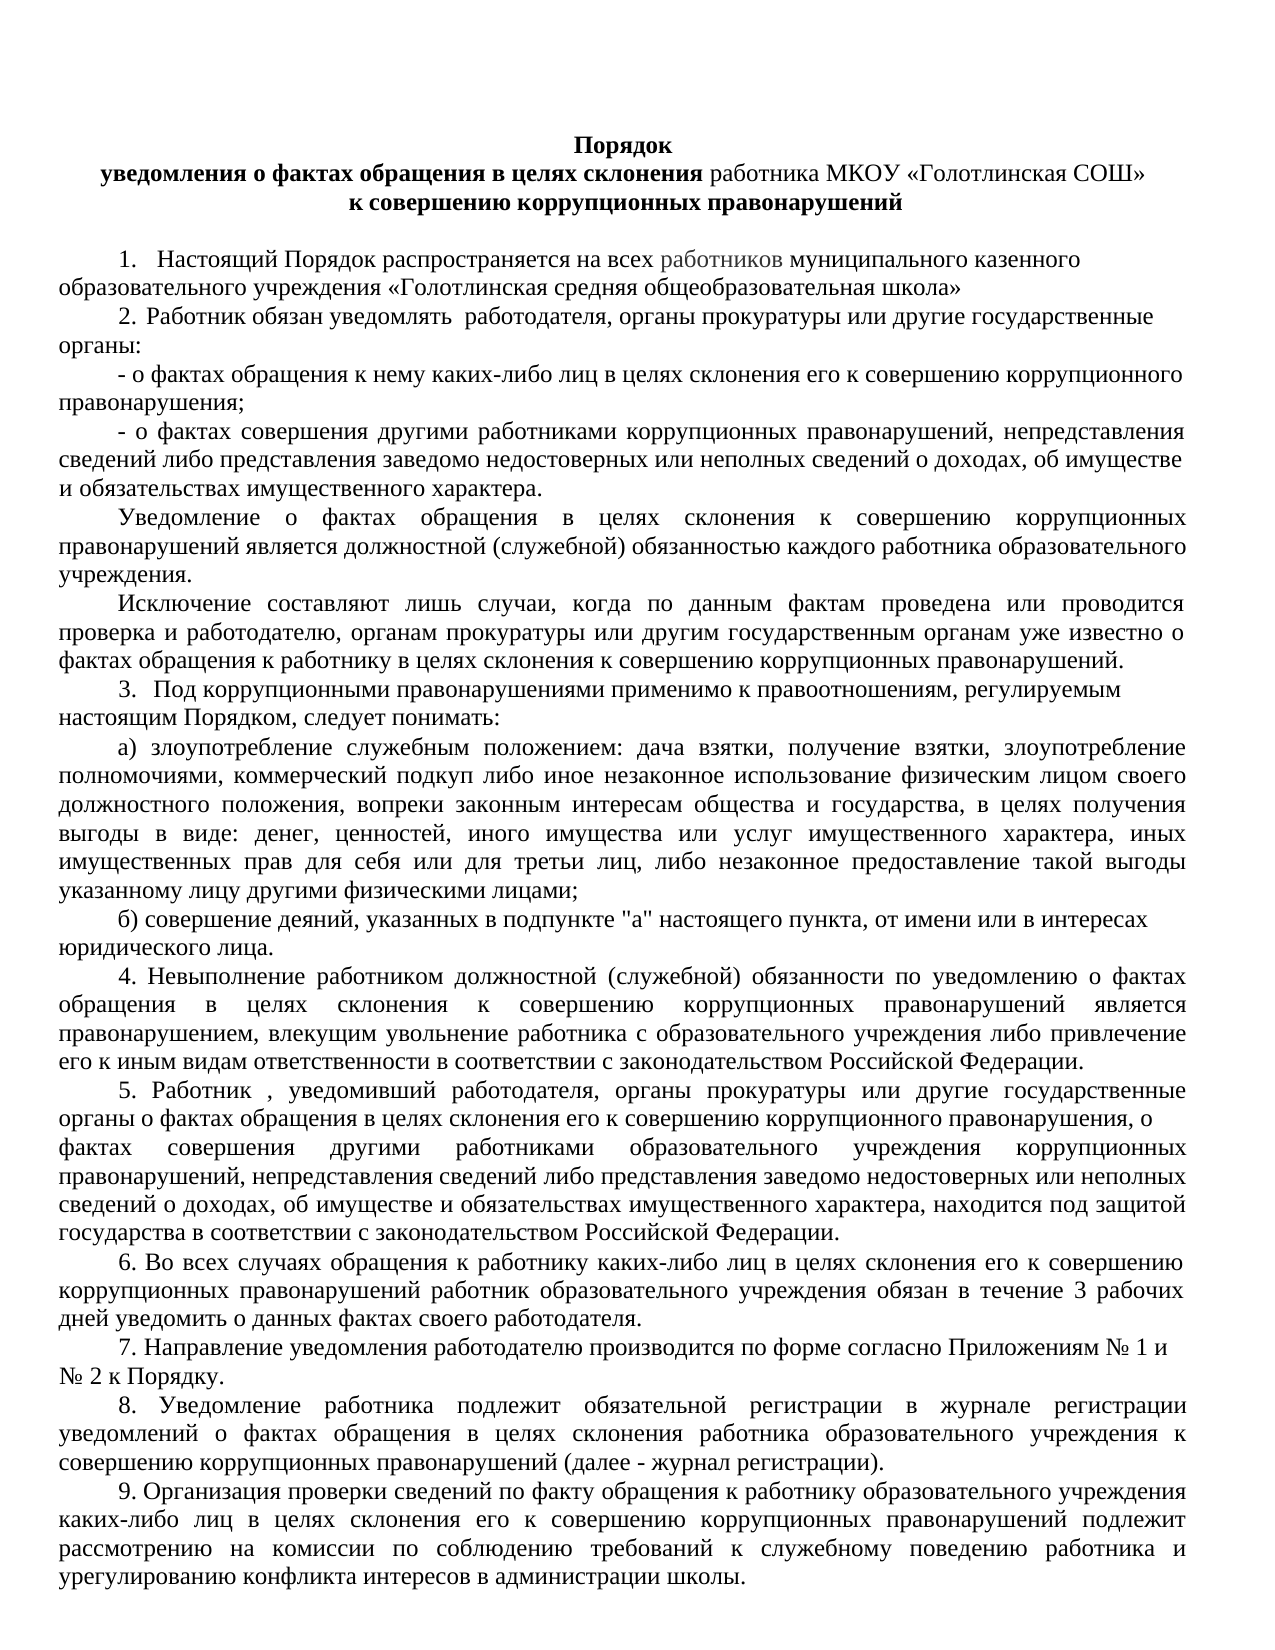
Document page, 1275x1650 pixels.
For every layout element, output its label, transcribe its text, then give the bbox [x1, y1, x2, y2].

text а) злоупотребление служебным положением: дача взятки, получение взятки, злоупотребление полномочиями, коммерческий подкуп либо иное незаконное использование физическим лицом своего должностного положения, вопреки законным интересам общества и государства, в целях получения выгоды в виде: денег, ценностей, иного имущества или услуг имущественного характера, иных имущественных прав для себя или для третьи лиц, либо незаконное предоставление такой выгоды указанному лицу другими физическими лицами; [58, 732, 1187, 903]
text фактах совершения другими работниками образовательного учреждения коррупционных правонарушений, непредставления сведений либо представления заведомо недостоверных или неполных сведений о доходах, об имуществе и обязательствах имущественного характера, находится под защитой государства в соответствии с законодательством Российской Федерации. [58, 1133, 1187, 1246]
list Невыполнение работником должностной (служебной) обязанности по уведомлению о фактах обращения в целях склонения к совершению коррупционных правонарушений является правонарушением, влекущим увольнение работника с образовательного учреждения либо привлечение его к иным видам ответственности в соответствии с законодательством Российской Федерации. [58, 962, 1187, 1075]
text уведомления о фактах обращения в целях склонения работника МКОУ «Голотлинская СОШ» [58, 159, 1187, 187]
text Исключение составляют лишь случаи, когда по данным фактам проведена или проводится проверка и работодателю, органам прокуратуры или другим государственным органам уже известно о фактах обращения к работнику в целях склонения к совершению коррупционных правонарушений. [58, 589, 1185, 674]
list Направление уведомления работодателю производится по форме согласно Приложениям № 1 и [118, 1332, 1187, 1361]
text б) совершение деяний, указанных в подпункте "а" настоящего пункта, от имени или в интересах юридического лица. [58, 905, 1185, 961]
list обязательствах имущественного характера. [59, 473, 1187, 502]
list Под коррупционными правонарушениями применимо к правоотношениям, регулируемым настоящим Порядком, следует понимать: [58, 675, 1185, 731]
list Организация проверки сведений по факту обращения к работнику образовательного учреждения каких-либо лиц в целях склонения его к совершению коррупционных правонарушений подлежит рассмотрению на комиссии по соблюдению требований к служебному поведению работника и урегулированию конфликта интересов в администрации школы. [58, 1477, 1187, 1590]
text Порядок [58, 130, 1187, 159]
list Работник обязан уведомлять работодателя, органы прокуратуры или другие государственные [118, 301, 1187, 330]
list 2 к Порядку. [59, 1361, 1187, 1390]
text Уведомление о фактах обращения в целях склонения к совершению коррупционных правонарушений является должностной (служебной) обязанностью каждого работника образовательного учреждения. [58, 503, 1187, 588]
text - о фактах обращения к нему каких-либо лиц в целях склонения его к совершению коррупционного правонарушения; [58, 360, 1185, 416]
list Уведомление работника подлежит обязательной регистрации в журнале регистрации уведомлений о фактах обращения в целях склонения работника образовательного учреждения к совершению коррупционных правонарушений (далее - журнал регистрации). [58, 1391, 1187, 1476]
list совершению коррупционных правонарушений [348, 187, 1187, 216]
list Настоящий Порядок распространяется на всех работников муниципального казенного образовательного учреждения «Голотлинская средняя общеобразовательная школа» [58, 246, 1185, 301]
text органы: [58, 330, 1187, 359]
list Во всех случаях обращения к работнику каких-либо лиц в целях склонения его к совершению коррупционных правонарушений работник образовательного учреждения обязан в течение 3 рабочих дней уведомить о данных фактах своего работодателя. [58, 1247, 1185, 1332]
text - о фактах совершения другими работниками коррупционных правонарушений, непредставления сведений либо представления заведомо недостоверных или неполных сведений о доходах, об имуществе [58, 417, 1185, 473]
list Работник , уведомивший работодателя, органы прокуратуры или другие государственные органы о фактах обращения в целях склонения его к совершению коррупционного правонарушения, о [58, 1076, 1187, 1132]
